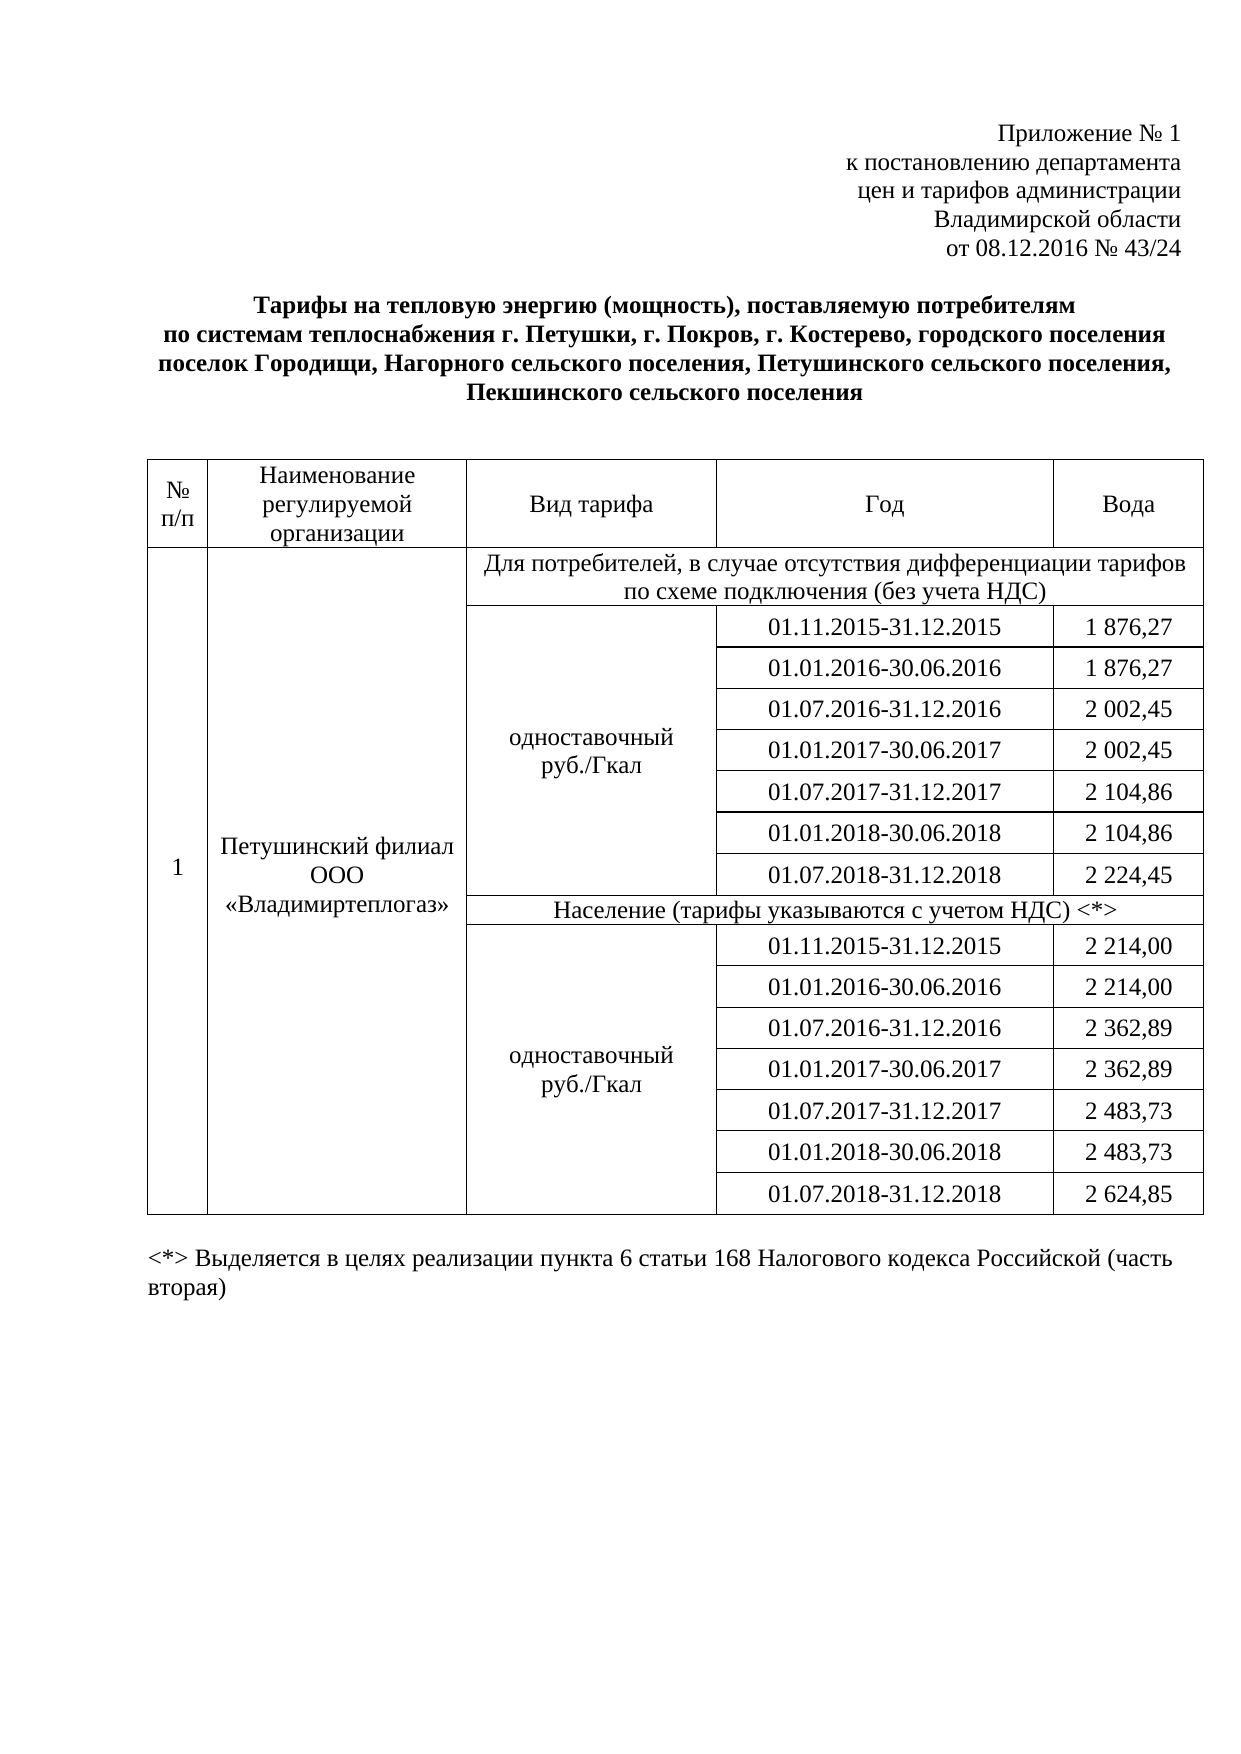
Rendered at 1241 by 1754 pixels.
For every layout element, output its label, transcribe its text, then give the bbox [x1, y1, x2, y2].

text по системам теплоснабжения г. Петушки, г. Покров, г. Костерево, городского поселения поселок Городищи, Нагорного сельского поселения, Петушинского сельского поселения, Пекшинского сельского поселения [148, 319, 1181, 406]
table_cell 2 002,45 [1054, 689, 1203, 729]
table_cell 01.01.2018-30.06.2018 [717, 813, 1053, 853]
table_cell 01.01.2016-30.06.2016 [717, 966, 1053, 1007]
table_cell 01.11.2015-31.12.2015 [717, 606, 1053, 646]
table_cell 2 104,86 [1054, 813, 1203, 853]
table_cell 2 214,00 [1054, 966, 1203, 1007]
table_cell одноставочный руб./Гкал [467, 925, 716, 1213]
table_cell 1 876,27 [1054, 606, 1203, 646]
table_header Наименование регулируемой организации [208, 460, 466, 547]
table_cell 01.11.2015-31.12.2015 [717, 925, 1053, 965]
table_cell 01.01.2018-30.06.2018 [717, 1131, 1053, 1172]
table_cell 2 104,86 [1054, 771, 1203, 811]
text от 08.12.2016 № 43/24 [827, 233, 1181, 262]
table_cell 01.07.2017-31.12.2017 [717, 771, 1053, 811]
table_cell 01.01.2016-30.06.2016 [717, 648, 1053, 687]
table_cell Население (тарифы указываются с учетом НДС) <*> [467, 896, 1203, 924]
table_header Вода [1054, 460, 1203, 547]
table_header Вид тарифа [467, 460, 716, 547]
table_cell 01.01.2017-30.06.2017 [717, 1049, 1053, 1089]
text Приложение № 1 [148, 118, 1181, 147]
table_header Год [717, 460, 1053, 547]
table_cell 2 483,73 [1054, 1090, 1203, 1130]
table_cell 2 624,85 [1054, 1173, 1203, 1213]
table_cell 01.07.2018-31.12.2018 [717, 854, 1053, 894]
table_cell 01.07.2016-31.12.2016 [717, 689, 1053, 729]
table_cell 01.01.2017-30.06.2017 [717, 730, 1053, 770]
table_cell 2 362,89 [1054, 1008, 1203, 1048]
table_cell Петушинский филиал ООО «Владимиртеплогаз» [208, 548, 466, 1213]
table_cell 01.07.2018-31.12.2018 [717, 1173, 1053, 1213]
text <*> Выделяется в целях реализации пункта 6 статьи 168 Налогового кодекса Российской (часть вторая) [148, 1243, 1181, 1301]
table_cell 2 362,89 [1054, 1049, 1203, 1089]
table_cell 01.07.2017-31.12.2017 [717, 1090, 1053, 1130]
table_cell 1 876,27 [1054, 648, 1203, 687]
table_cell 1 [148, 548, 207, 1213]
text Тарифы на тепловую энергию (мощность), поставляемую потребителям [148, 291, 1181, 319]
table_cell 01.07.2016-31.12.2016 [717, 1008, 1053, 1048]
table_cell 2 214,00 [1054, 925, 1203, 965]
text к постановлению департамента цен и тарифов администрации Владимирской области [827, 147, 1181, 233]
table_cell 2 224,45 [1054, 854, 1203, 894]
table_cell 2 002,45 [1054, 730, 1203, 770]
table_header № п/п [148, 460, 207, 547]
table_cell 2 483,73 [1054, 1131, 1203, 1172]
table_cell Для потребителей, в случае отсутствия дифференциации тарифов по схеме подключения (без учета НДС) [467, 548, 1203, 605]
table_cell одноставочный руб./Гкал [467, 606, 716, 894]
